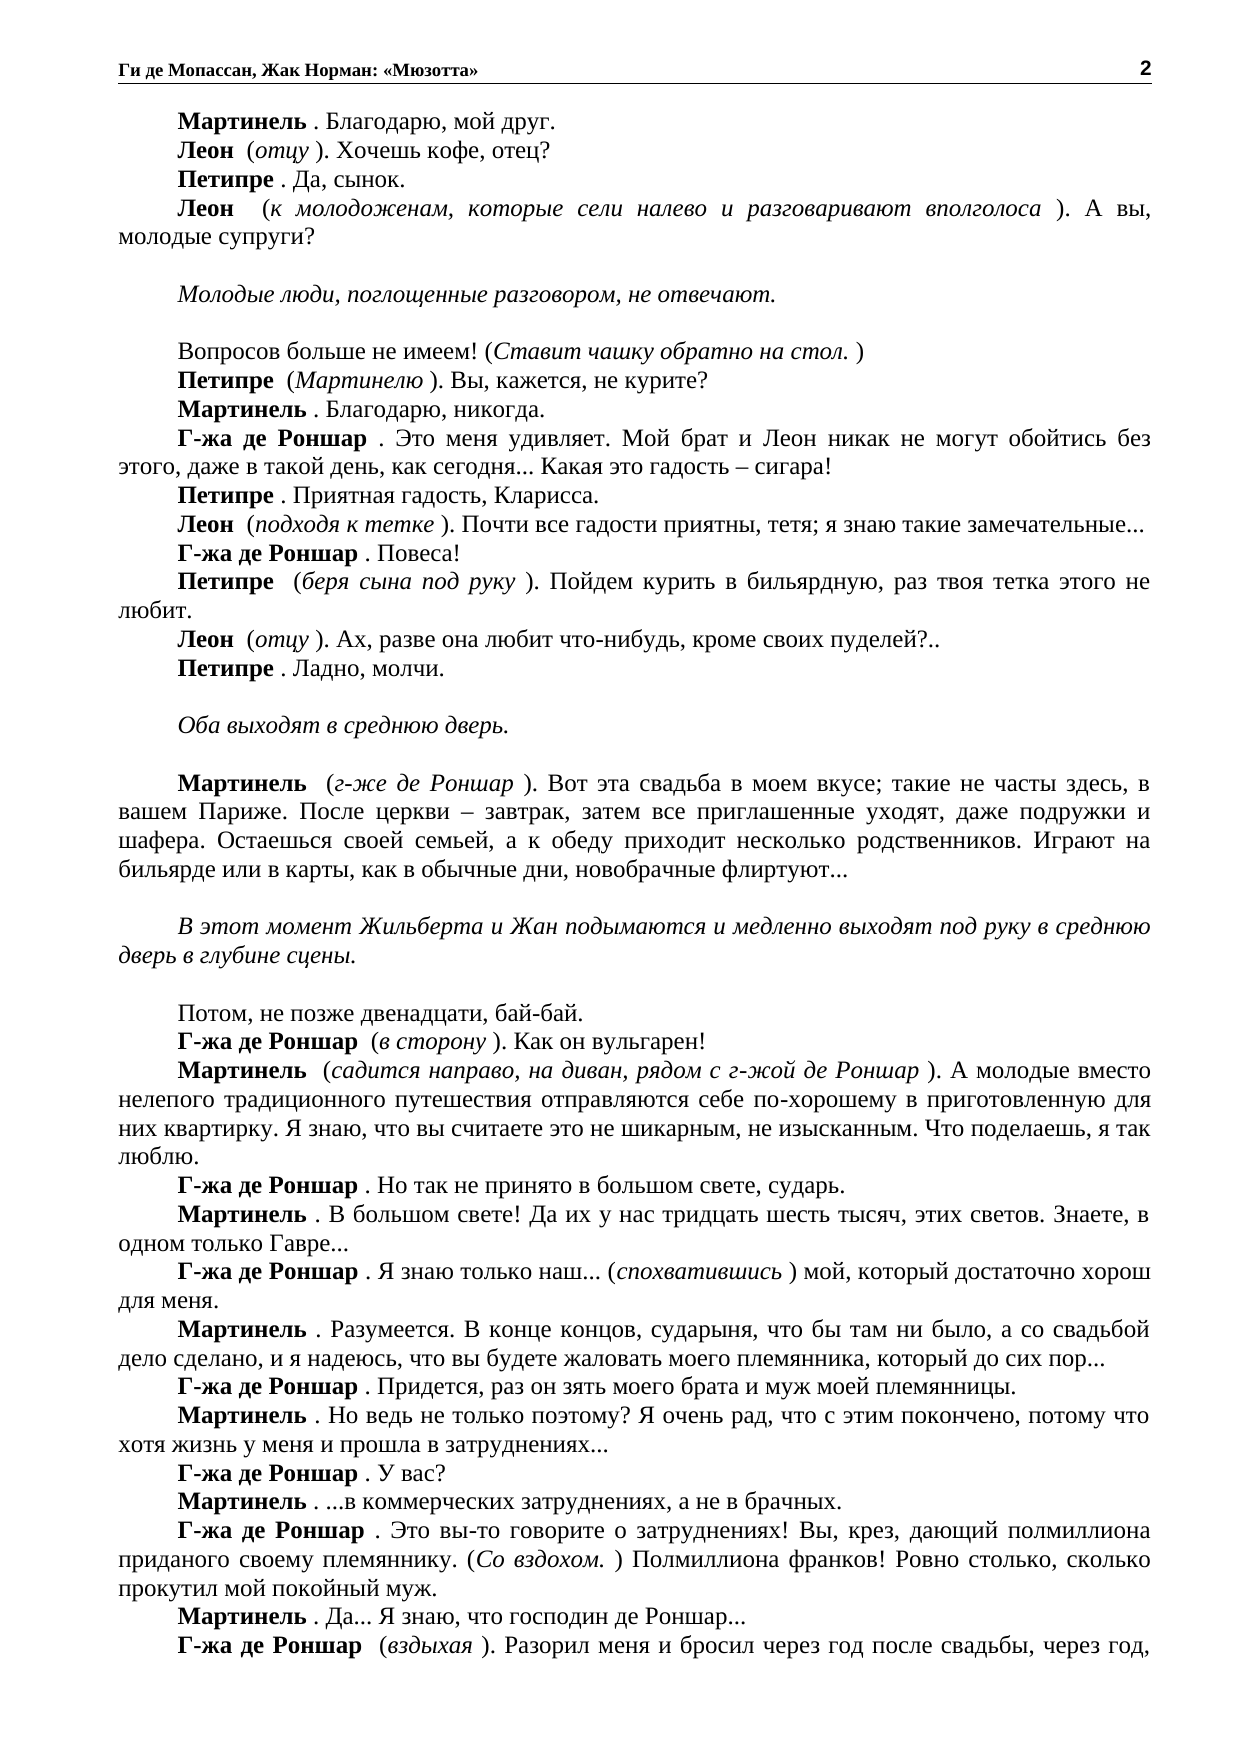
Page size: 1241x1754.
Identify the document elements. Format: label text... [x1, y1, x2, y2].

text Леон (к молодоженам, которые сели налево и разговаривают вполголоса ). А вы, молодые супруги? [118, 193, 1152, 250]
text Г-жа де Роншар . Но так не принято в большом свете, сударь. [118, 1170, 1152, 1199]
text Мартинель . Разумеется. В конце концов, сударыня, что бы там ни было, а со свадьбой дело сделано, и я надеюсь, что вы будете жаловать моего племянника, который до сих пор... [118, 1314, 1152, 1371]
text Мартинель . Благодарю, никогда. [118, 394, 1152, 423]
text Мартинель . Да... Я знаю, что господин де Роншар... [118, 1601, 1152, 1630]
text Леон (подходя к тетке ). Почти все гадости приятны, тетя; я знаю такие замечательные... [118, 509, 1152, 538]
text Г-жа де Роншар . Повеса! [118, 538, 1152, 566]
text Мартинель . В большом свете! Да их у нас тридцать шесть тысяч, этих светов. Знаете, в одном только Гавре... [118, 1199, 1152, 1256]
text Молодые люди, поглощенные разговором, не отвечают. [118, 279, 1152, 308]
text Леон (отцу ). Хочешь кофе, отец? [118, 135, 1152, 164]
text Г-жа де Роншар . У вас? [118, 1458, 1152, 1486]
text Г-жа де Роншар . Это меня удивляет. Мой брат и Леон никак не могут обойтись без этого, даже в такой день, как сегодня... Какая это гадость – сигара! [118, 423, 1152, 480]
text Мартинель . Но ведь не только поэтому? Я очень рад, что с этим покончено, потому что хотя жизнь у меня и прошла в затруднениях... [118, 1400, 1152, 1458]
text Мартинель (г-же де Роншар ). Вот эта свадьба в моем вкусе; такие не часты здесь, в вашем Париже. После церкви – завтрак, затем все приглашенные уходят, даже подружки и шафера. Остаешься своей семьей, а к обеду приходит несколько родственников. Играют на бильярде или в карты, как в обычные дни, новобрачные флиртуют... [118, 768, 1152, 883]
text Мартинель (садится направо, на диван, рядом с г-жой де Роншар ). А молодые вместо нелепого традиционного путешествия отправляются себе по-хорошему в приготовленную для них квартирку. Я знаю, что вы считаете это не шикарным, не изысканным. Что поделаешь, я так люблю. [118, 1055, 1152, 1170]
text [118, 1630, 1152, 1659]
text Мартинель . ...в коммерческих затруднениях, а не в брачных. [118, 1486, 1152, 1515]
text Вопросов больше не имеем! (Ставит чашку обратно на стол. ) [118, 336, 1152, 365]
text Петипре . Ладно, молчи. [118, 653, 1152, 681]
text Мартинель . Благодарю, мой друг. [118, 106, 1152, 135]
text Леон (отцу ). Ах, разве она любит что-нибудь, кроме своих пуделей?.. [118, 624, 1152, 653]
text Г-жа де Роншар . Придется, раз он зять моего брата и муж моей племянницы. [118, 1371, 1152, 1400]
text Потом, не позже двенадцати, бай-бай. [118, 998, 1152, 1026]
text Петипре . Да, сынок. [118, 164, 1152, 193]
text Петипре . Приятная гадость, Кларисса. [118, 480, 1152, 509]
text Г-жа де Роншар . Я знаю только наш... (спохватившись ) мой, который достаточно хорош для меня. [118, 1256, 1152, 1314]
text Оба выходят в среднюю дверь. [118, 710, 1152, 739]
text В этот момент Жильберта и Жан подымаются и медленно выходят под руку в среднюю дверь в глубине сцены. [118, 911, 1152, 969]
text Г-жа де Роншар . Это вы-то говорите о затруднениях! Вы, крез, дающий полмиллиона приданого своему племяннику. (Со вздохом. ) Полмиллиона франков! Ровно столько, сколько прокутил мой покойный муж. [118, 1515, 1152, 1601]
text Г-жа де Роншар (в сторону ). Как он вульгарен! [118, 1026, 1152, 1055]
text Петипре (беря сына под руку ). Пойдем курить в бильярдную, раз твоя тетка этого не любит. [118, 566, 1152, 624]
text Петипре (Мартинелю ). Вы, кажется, не курите? [118, 365, 1152, 394]
